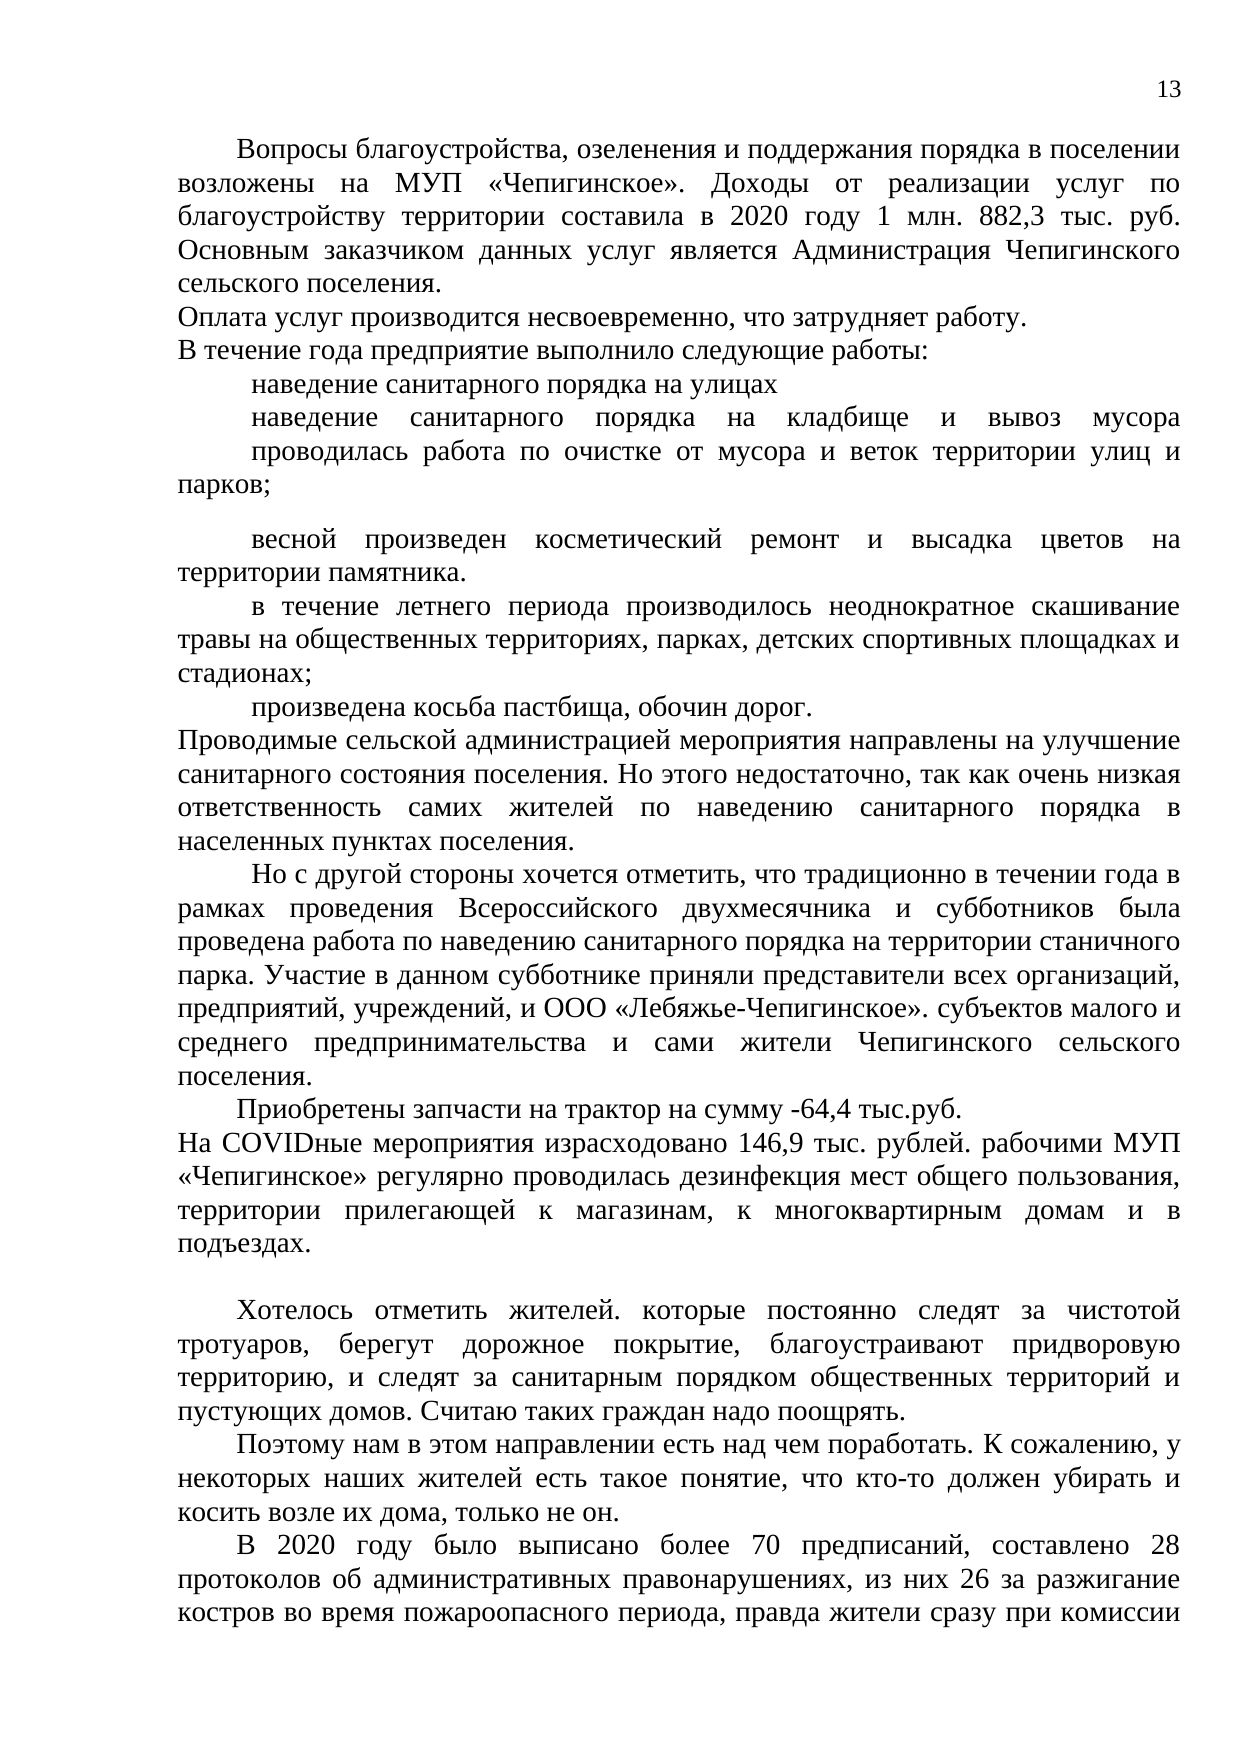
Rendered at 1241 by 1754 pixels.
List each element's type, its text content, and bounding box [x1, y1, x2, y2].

list наведение санитарного порядка на кладбище и вывоз мусора проводилась работа по очистке от мусора и веток территории улиц и парков; [177, 399, 1181, 500]
text Приобретены запчасти на трактор на сумму -64,4 тыс.руб. [177, 1091, 1181, 1125]
text Хотелось отметить жителей. которые постоянно следят за чистотой тротуаров, берегут дорожное покрытие, благоустраивают придворовую территорию, и следят за санитарным порядком общественных территорий и пустующих домов. Считаю таких граждан надо поощрять. [177, 1292, 1181, 1427]
text Оплата услуг производится несвоевременно, что затрудняет работу. [177, 299, 1181, 332]
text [177, 1527, 1181, 1628]
text весной произведен косметический ремонт и высадка цветов на территории памятника. [177, 521, 1181, 588]
text На COVIDные мероприятия израсходовано 146,9 тыс. рублей. рабочими МУП «Чепигинское» регулярно проводилась дезинфекция мест общего пользования, территории прилегающей к магазинам, к многоквартирным домам и в подъездах. [177, 1125, 1181, 1259]
text Вопросы благоустройства, озеленения и поддержания порядка в поселении возложены на МУП «Чепигинское». Доходы от реализации услуг по благоустройству территории составила в 2020 году 1 млн. 882,3 тыс. руб. Основным заказчиком данных услуг является Администрация Чепигинского сельского поселения. [177, 131, 1181, 299]
text Поэтому нам в этом направлении есть над чем поработать. К сожалению, у некоторых наших жителей есть такое понятие, что кто-то должен убирать и косить возле их дома, только не он. [177, 1427, 1181, 1527]
list наведение санитарного порядка на улицах [177, 366, 1181, 399]
text В течение года предприятие выполнило следующие работы: [177, 332, 1181, 366]
text произведена косьба пастбища, обочин дорог. [177, 689, 1181, 722]
text Но с другой стороны хочется отметить, что традиционно в течении года в рамках проведения Всероссийского двухмесячника и субботников была проведена работа по наведению санитарного порядка на территории станичного парка. Участие в данном субботнике приняли представители всех организаций, предприятий, учреждений, и ООО «Лебяжье-Чепигинское». субъектов малого и среднего предпринимательства и сами жители Чепигинского сельского поселения. [177, 856, 1181, 1091]
text в течение летнего периода производилось неоднократное скашивание травы на общественных территориях, парках, детских спортивных площадках и стадионах; [177, 588, 1181, 689]
text Проводимые сельской администрацией мероприятия направлены на улучшение санитарного состояния поселения. Но этого недостаточно, так как очень низкая ответственность самих жителей по наведению санитарного порядка в населенных пунктах поселения. [177, 722, 1181, 856]
